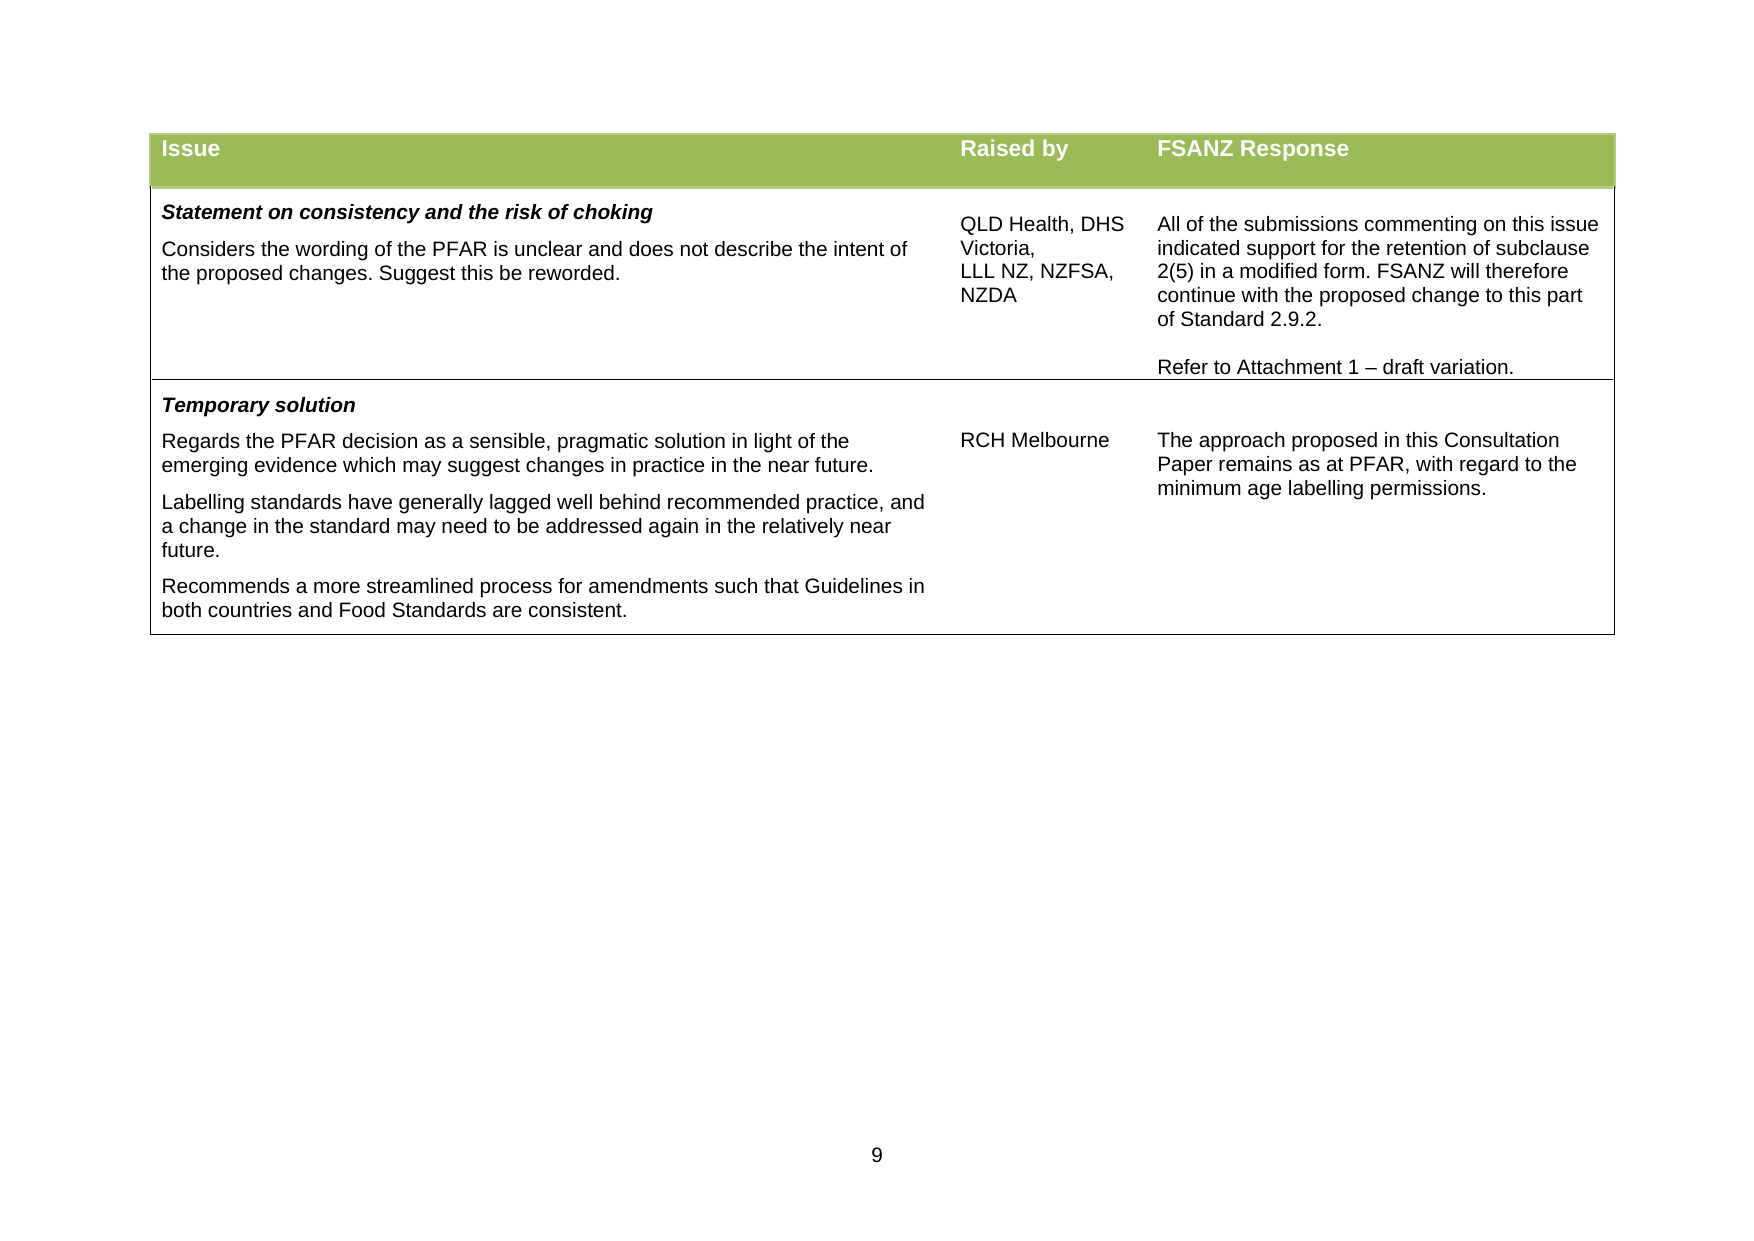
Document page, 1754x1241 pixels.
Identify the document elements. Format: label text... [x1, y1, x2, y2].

table_cell QLD Health, DHS Victoria, LLL NZ, NZFSA, NZDA [949, 189, 1146, 379]
table_header FSANZ Response [1146, 135, 1614, 186]
table_cell Statement on consistency and the risk of choking Considers the wording of the PFAR is unclear and does not describe the intent of the proposed changes. Suggest this be reworded. [151, 187, 949, 379]
table_header Issue [151, 135, 949, 186]
table_header Raised by [949, 135, 1146, 186]
table_cell Temporary solution Regards the PFAR decision as a sensible, pragmatic solution in light of the emerging evidence which may suggest changes in practice in the near future. Labelling standards have generally lagged well behind recommended practice, and a change in the standard may need to be addressed again in the relatively near future. Recommends a more streamlined process for amendments such that Guidelines in both countries and Food Standards are consistent. [151, 380, 949, 634]
table_cell The approach proposed in this Consultation Paper remains as at PFAR, with regard to the minimum age labelling permissions. [1146, 379, 1614, 634]
table_cell RCH Melbourne [949, 380, 1146, 634]
table_cell All of the submissions commenting on this issue indicated support for the retention of subclause 2(5) in a modified form. FSANZ will therefore continue with the proposed change to this part of Standard 2.9.2. Refer to Attachment 1 – draft variation. [1146, 186, 1614, 379]
